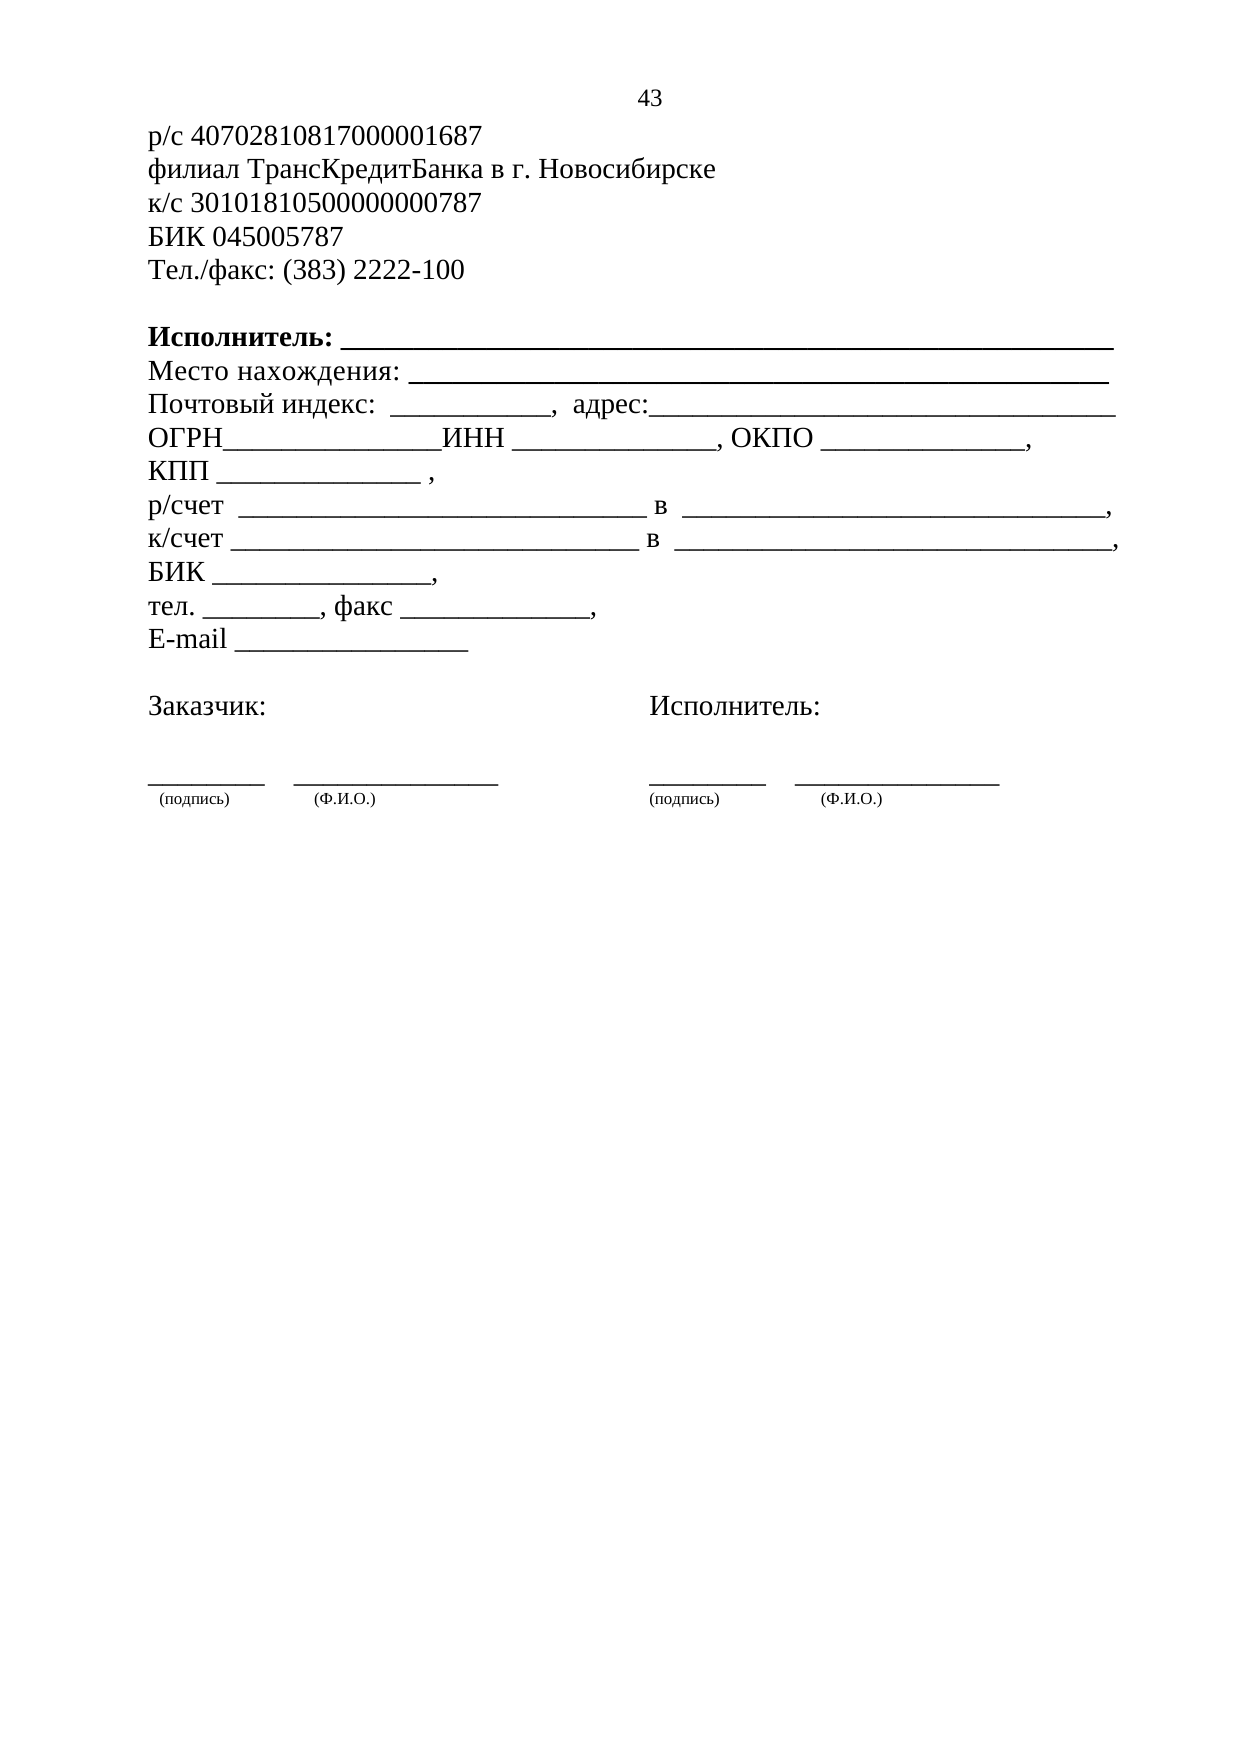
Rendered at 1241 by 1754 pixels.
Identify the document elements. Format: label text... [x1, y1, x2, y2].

text к/с 30101810500000000787 [148, 185, 1152, 219]
text Место нахождения: ________________________________________________ [148, 353, 1152, 386]
text р/счет ____________________________ в _____________________________, [148, 487, 1152, 521]
table_header тел. ________, факс _____________, E-mail ________________ Заказчик: ________ ______________ (подпись) (Ф.И.О.) [148, 588, 638, 822]
text филиал ТрансКредитБанка в г. Новосибирске [148, 152, 1152, 185]
text БИК 045005787 [148, 219, 1152, 252]
text р/с 40702810817000001687 [148, 118, 1152, 152]
text ОГРН_______________ИНН ______________, ОКПО ______________, [148, 420, 1152, 453]
text к/счет ____________________________ в ______________________________, [148, 521, 1152, 554]
text Почтовый индекс: ___________, адрес:________________________________ [148, 386, 1152, 420]
text БИК _______________, [148, 554, 1152, 588]
text Тел./факс: (383) 2222-100 [148, 252, 1152, 286]
text КПП ______________ , [148, 453, 1152, 487]
text Исполнитель: _____________________________________________________ [148, 319, 1152, 353]
table_header Исполнитель: ________ ______________ (подпись) (Ф.И.О.) [638, 588, 1069, 822]
